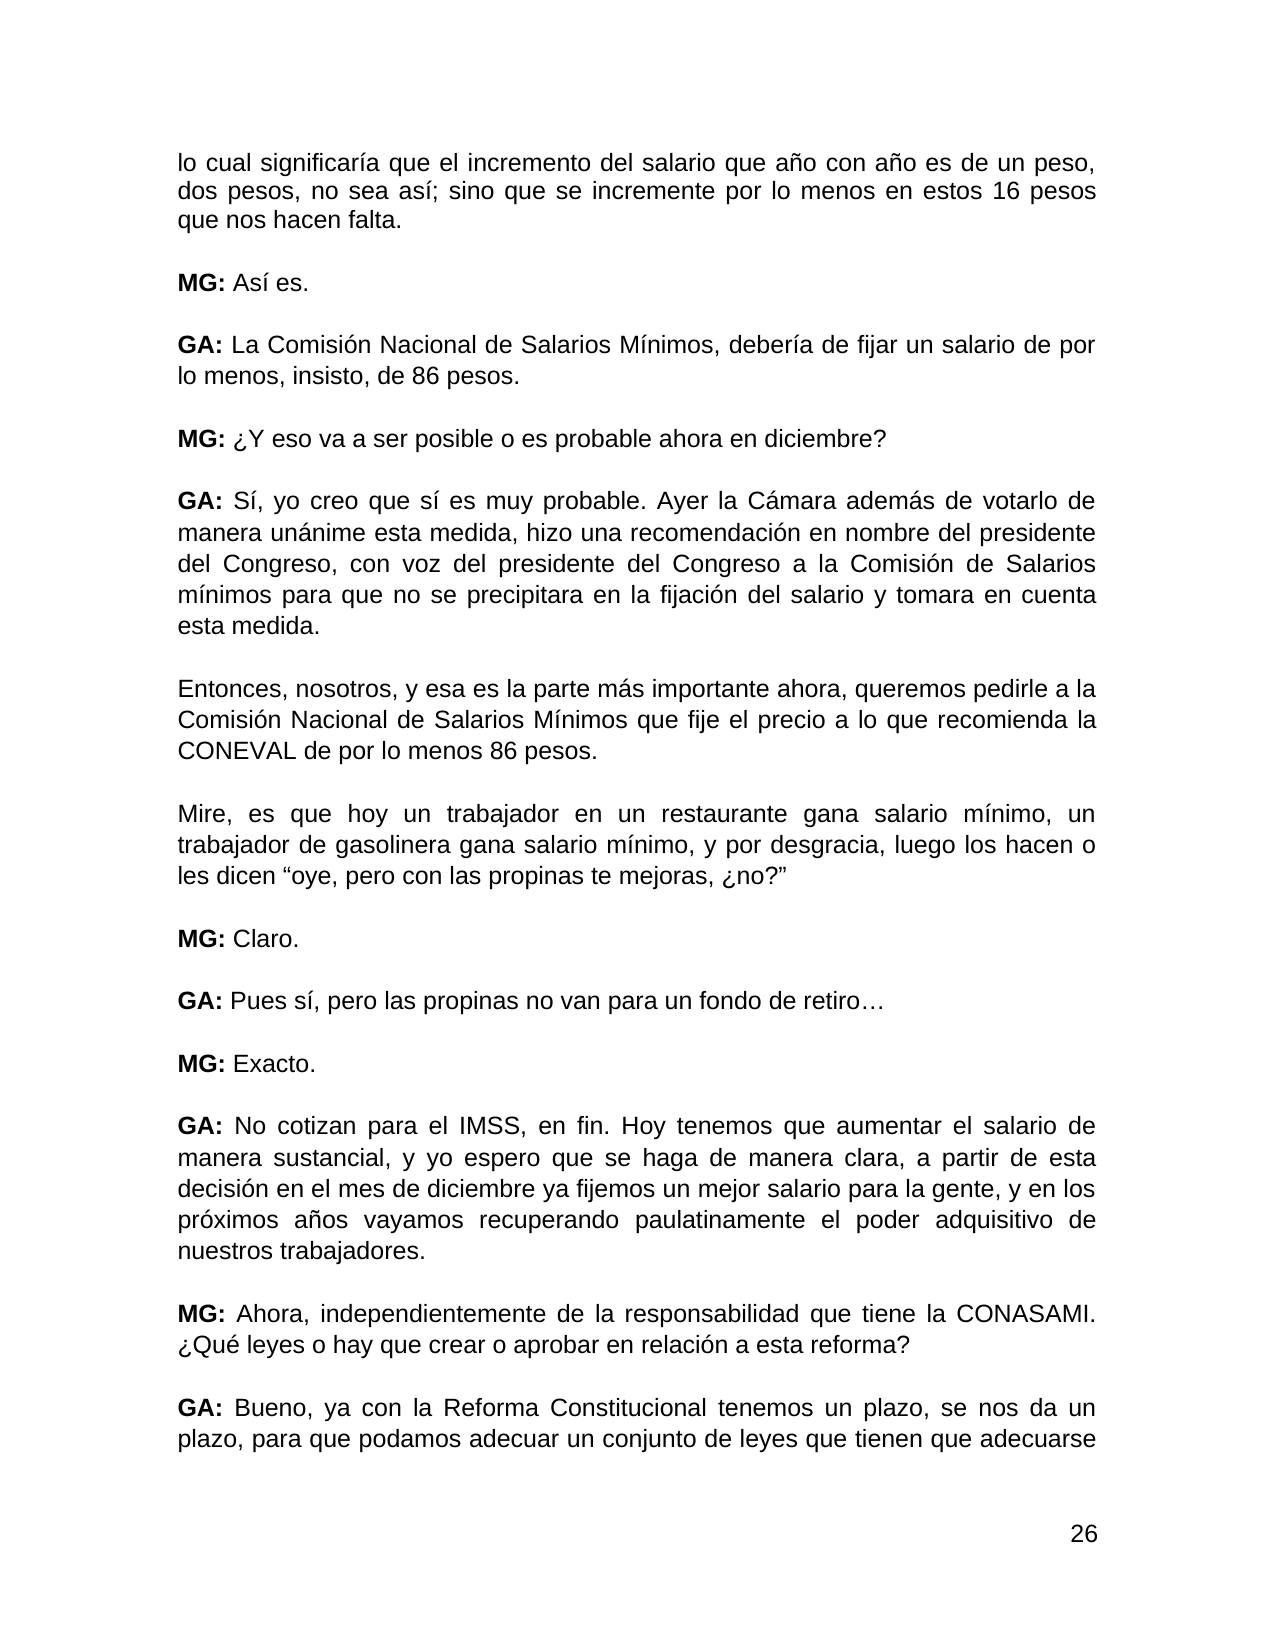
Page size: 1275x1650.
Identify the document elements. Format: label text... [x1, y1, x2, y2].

text MG: Exacto. [177, 1046, 1098, 1078]
text GA: Sí, yo creo que sí es muy probable. Ayer la Cámara además de votarlo de manera unánime esta medida, hizo una recomendación en nombre del presidente del Congreso, con voz del presidente del Congreso a la Comisión de Salarios mínimos para que no se precipitara en la fijación del salario y tomara en cuenta esta medida. [177, 484, 1098, 640]
text MG: ¿Y eso va a ser posible o es probable ahora en diciembre? [177, 421, 1098, 453]
text Entonces, nosotros, y esa es la parte más importante ahora, queremos pedirle a la Comisión Nacional de Salarios Mínimos que fije el precio a lo que recomienda la CONEVAL de por lo menos 86 pesos. [177, 671, 1098, 765]
text MG: Claro. [177, 921, 1098, 953]
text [177, 148, 1098, 234]
text GA: No cotizan para el IMSS, en fin. Hoy tenemos que aumentar el salario de manera sustancial, y yo espero que se haga de manera clara, a partir de esta decisión en el mes de diciembre ya fijemos un mejor salario para la gente, y en los próximos años vayamos recuperando paulatinamente el poder adquisitivo de nuestros trabajadores. [177, 1109, 1098, 1265]
text MG: Así es. [177, 265, 1098, 296]
text GA: Pues sí, pero las propinas no van para un fondo de retiro… [177, 984, 1098, 1015]
text Mire, es que hoy un trabajador en un restaurante gana salario mínimo, un trabajador de gasolinera gana salario mínimo, y por desgracia, luego los hacen o les dicen “oye, pero con las propinas te mejoras, ¿no?” [177, 796, 1098, 890]
text GA: La Comisión Nacional de Salarios Mínimos, debería de fijar un salario de por lo menos, insisto, de 86 pesos. [177, 328, 1098, 390]
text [177, 1390, 1098, 1453]
text MG: Ahora, independientemente de la responsabilidad que tiene la CONASAMI. ¿Qué leyes o hay que crear o aprobar en relación a esta reforma? [177, 1296, 1098, 1359]
